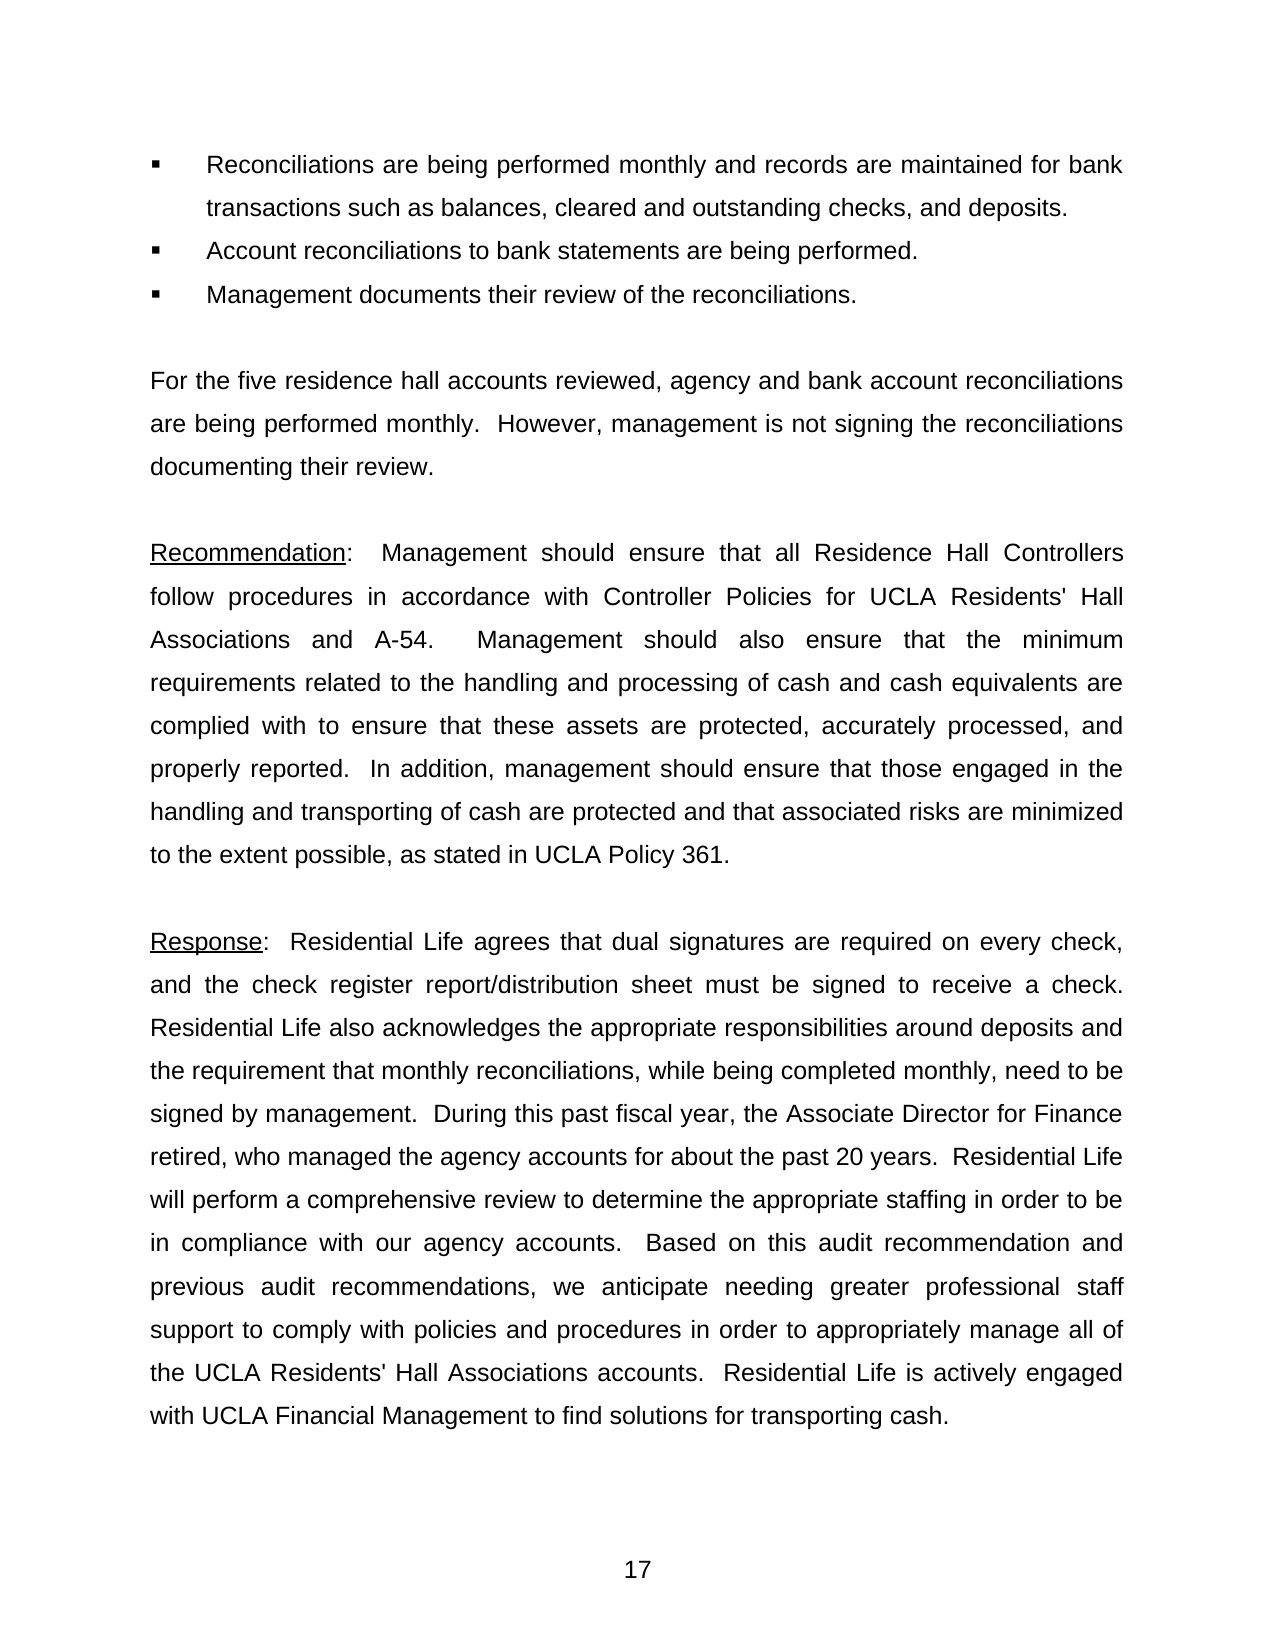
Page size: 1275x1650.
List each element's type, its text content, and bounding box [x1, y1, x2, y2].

text Recommendation: Management should ensure that all Residence Hall Controllers follow procedures in accordance with Controller Policies for UCLA Residents' Hall Associations and A-54. Management should also ensure that the minimum requirements related to the handling and processing of cash and cash equivalents are complied with to ensure that these assets are protected, accurately processed, and properly reported. In addition, management should ensure that those engaged in the handling and transporting of cash are protected and that associated risks are minimized to the extent possible, as stated in UCLA Policy 361. [150, 538, 1125, 869]
list Account reconciliations to bank statements are being performed. [150, 236, 1125, 265]
text Response: Residential Life agrees that dual signatures are required on every check, and the check register report/distribution sheet must be signed to receive a check. Residential Life also acknowledges the appropriate responsibilities around deposits and the requirement that monthly reconciliations, while being completed monthly, need to be signed by management. During this past fiscal year, the Associate Director for Finance retired, who managed the agency accounts for about the past 20 years. Residential Life will perform a comprehensive review to determine the appropriate staffing in order to be in compliance with our agency accounts. Based on this audit recommendation and previous audit recommendations, we anticipate needing greater professional staff support to comply with policies and procedures in order to appropriately manage all of the UCLA Residents' Hall Associations accounts. Residential Life is actively engaged with UCLA Financial Management to find solutions for transporting cash. [150, 927, 1125, 1430]
list For the five residence hall accounts reviewed, agency and bank account reconciliations are being performed monthly. However, management is not signing the reconciliations documenting their review. [150, 366, 1125, 481]
list Reconciliations are being performed monthly and records are maintained for bank transactions such as balances, cleared and outstanding checks, and deposits. [150, 150, 1125, 222]
list Management documents their review of the reconciliations. [150, 279, 1125, 308]
